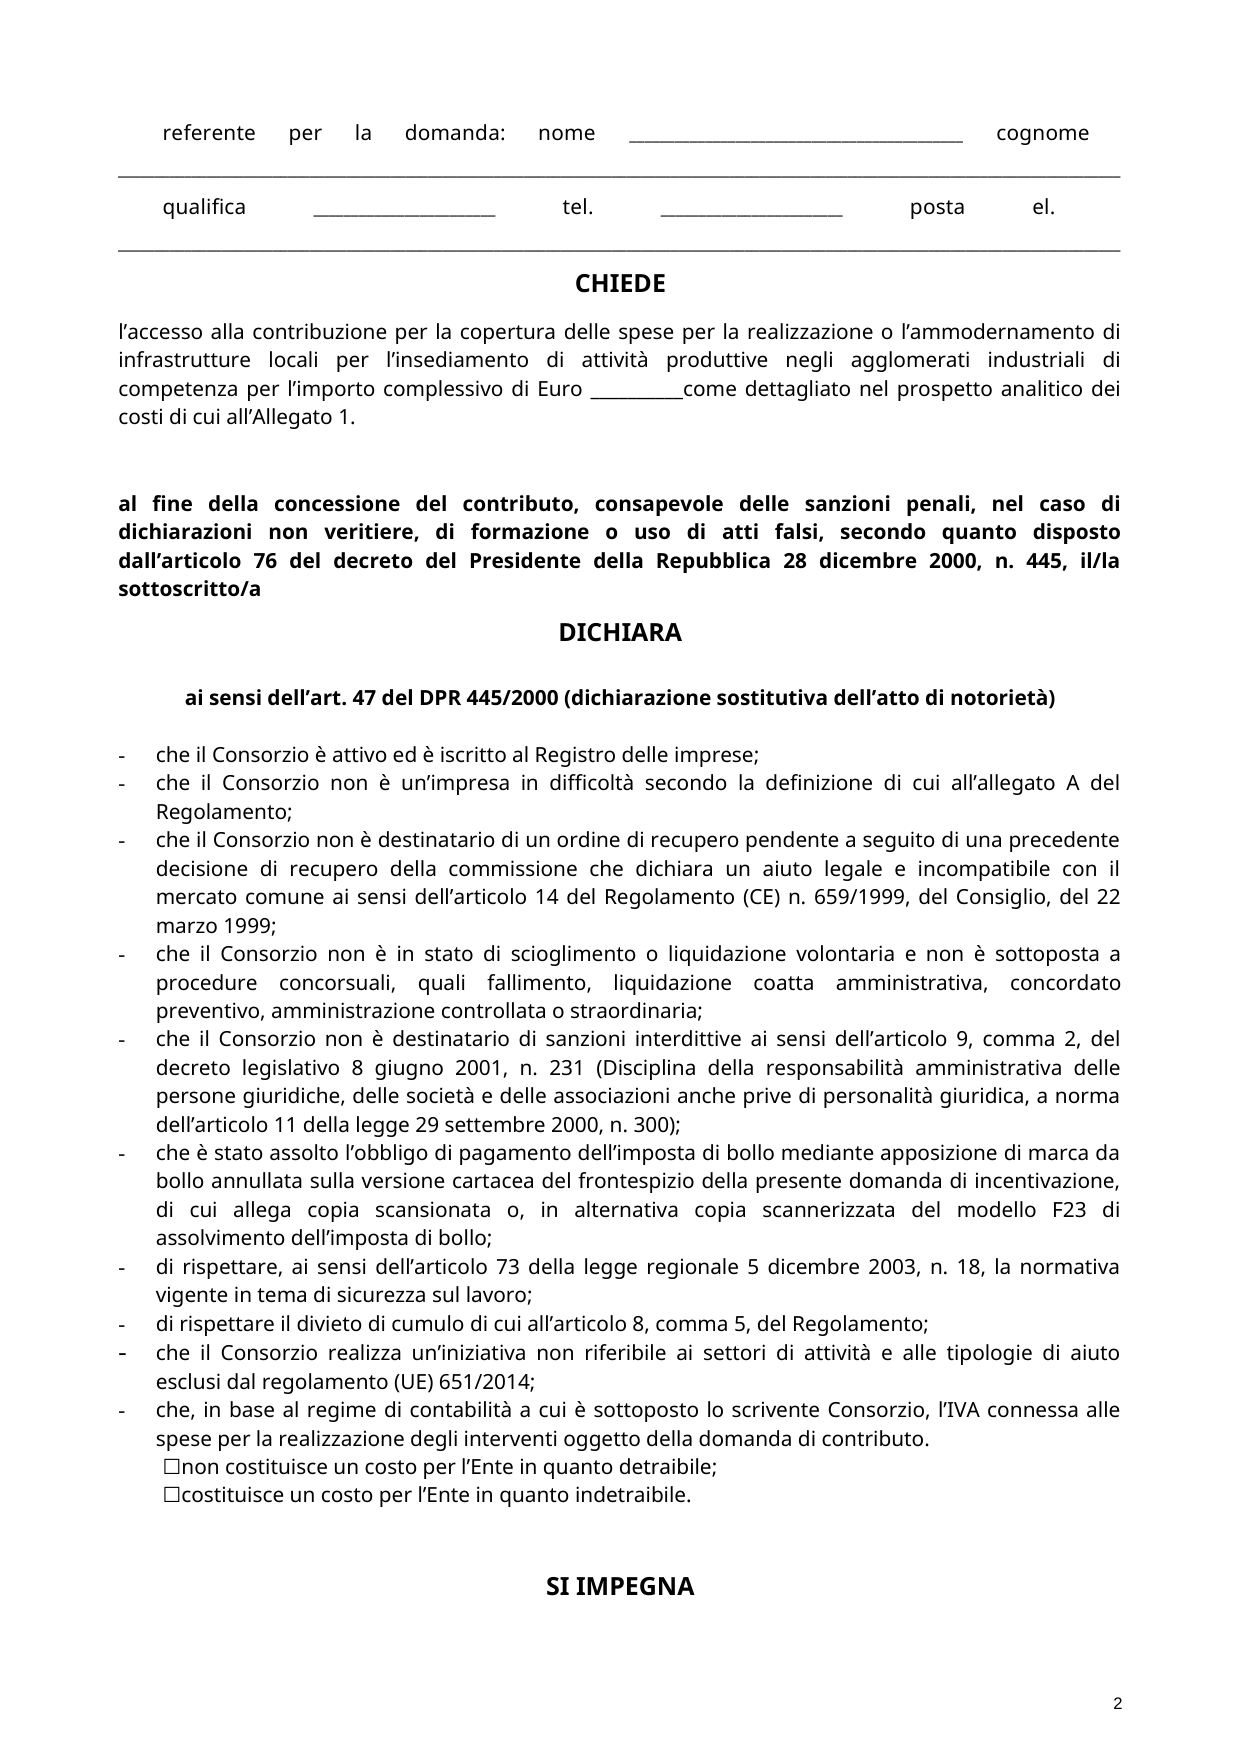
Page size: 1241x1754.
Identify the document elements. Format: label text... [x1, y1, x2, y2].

list che, in base al regime di contabilità a cui è sottoposto lo scrivente Consorzio, l’IVA connessa alle spese per la realizzazione degli interventi oggetto della domanda di contributo. [118, 1395, 1122, 1452]
list che è stato assolto l’obbligo di pagamento dell’imposta di bollo mediante apposizione di marca da bollo annullata sulla versione cartacea del frontespizio della presente domanda di incentivazione, di cui allega copia scansionata o, in alternativa copia scannerizzata del modello F23 di assolvimento dell’imposta di bollo; [118, 1138, 1122, 1252]
text SI IMPEGNA [118, 1568, 1122, 1603]
text non costituisce un costo per l’Ente in quanto detraibile; [162, 1452, 1122, 1481]
text CHIEDE [118, 266, 1122, 300]
list che il Consorzio è attivo ed è iscritto al Registro delle imprese; [118, 740, 1122, 768]
text al fine della concessione del contributo, consapevole delle sanzioni penali, nel caso di dichiarazioni non veritiere, di formazione o uso di atti falsi, secondo quanto disposto dall’articolo 76 del decreto del Presidente della Repubblica 28 dicembre 2000, n. 445, il/la sottoscritto/a [118, 489, 1122, 603]
list di rispettare il divieto di cumulo di cui all’articolo 8, comma 5, del Regolamento; [118, 1309, 1122, 1337]
list che il Consorzio non è in stato di scioglimento o liquidazione volontaria e non è sottoposta a procedure concorsuali, quali fallimento, liquidazione coatta amministrativa, concordato preventivo, amministrazione controllata o straordinaria; [118, 939, 1122, 1024]
list che il Consorzio non è un’impresa in difficoltà secondo la definizione di cui all’allegato A del Regolamento; [118, 768, 1122, 825]
list che il Consorzio non è destinatario di sanzioni interdittive ai sensi dell’articolo 9, comma 2, del decreto legislativo 8 giugno 2001, n. 231 (Disciplina della responsabilità amministrativa delle persone giuridiche, delle società e delle associazioni anche prive di personalità giuridica, a norma dell’articolo 11 della legge 29 settembre 2000, n. 300); [118, 1024, 1122, 1138]
text referente per la domanda: nome ____________________________________________ cognome [118, 118, 1122, 181]
list che il Consorzio realizza un’iniziativa non riferibile ai settori di attività e alle tipologie di aiuto esclusi dal regolamento (UE) 651/2014; [118, 1337, 1122, 1395]
subtitle DICHIARA [118, 615, 1122, 649]
text ai sensi dell’art. 47 del DPR 445/2000 (dichiarazione sostitutiva dell’atto di notorietà) [118, 683, 1122, 712]
text l’accesso alla contribuzione per la copertura delle spese per la realizzazione o l’ammodernamento di infrastrutture locali per l’insediamento di attività produttive negli agglomerati industriali di competenza per l’importo complessivo di Euro __________come dettagliato nel prospetto analitico dei costi di cui all’Allegato 1. [118, 317, 1122, 431]
text qualifica ________________________ tel. ________________________ posta el. [118, 192, 1122, 254]
list di rispettare, ai sensi dell’articolo 73 della legge regionale 5 dicembre 2003, n. 18, la normativa vigente in tema di sicurezza sul lavoro; [118, 1252, 1122, 1309]
list che il Consorzio non è destinatario di un ordine di recupero pendente a seguito di una precedente decisione di recupero della commissione che dichiara un aiuto legale e incompatibile con il mercato comune ai sensi dell’articolo 14 del Regolamento (CE) n. 659/1999, del Consiglio, del 22 marzo 1999; [118, 825, 1122, 939]
text costituisce un costo per l’Ente in quanto indetraibile. [162, 1481, 1122, 1509]
